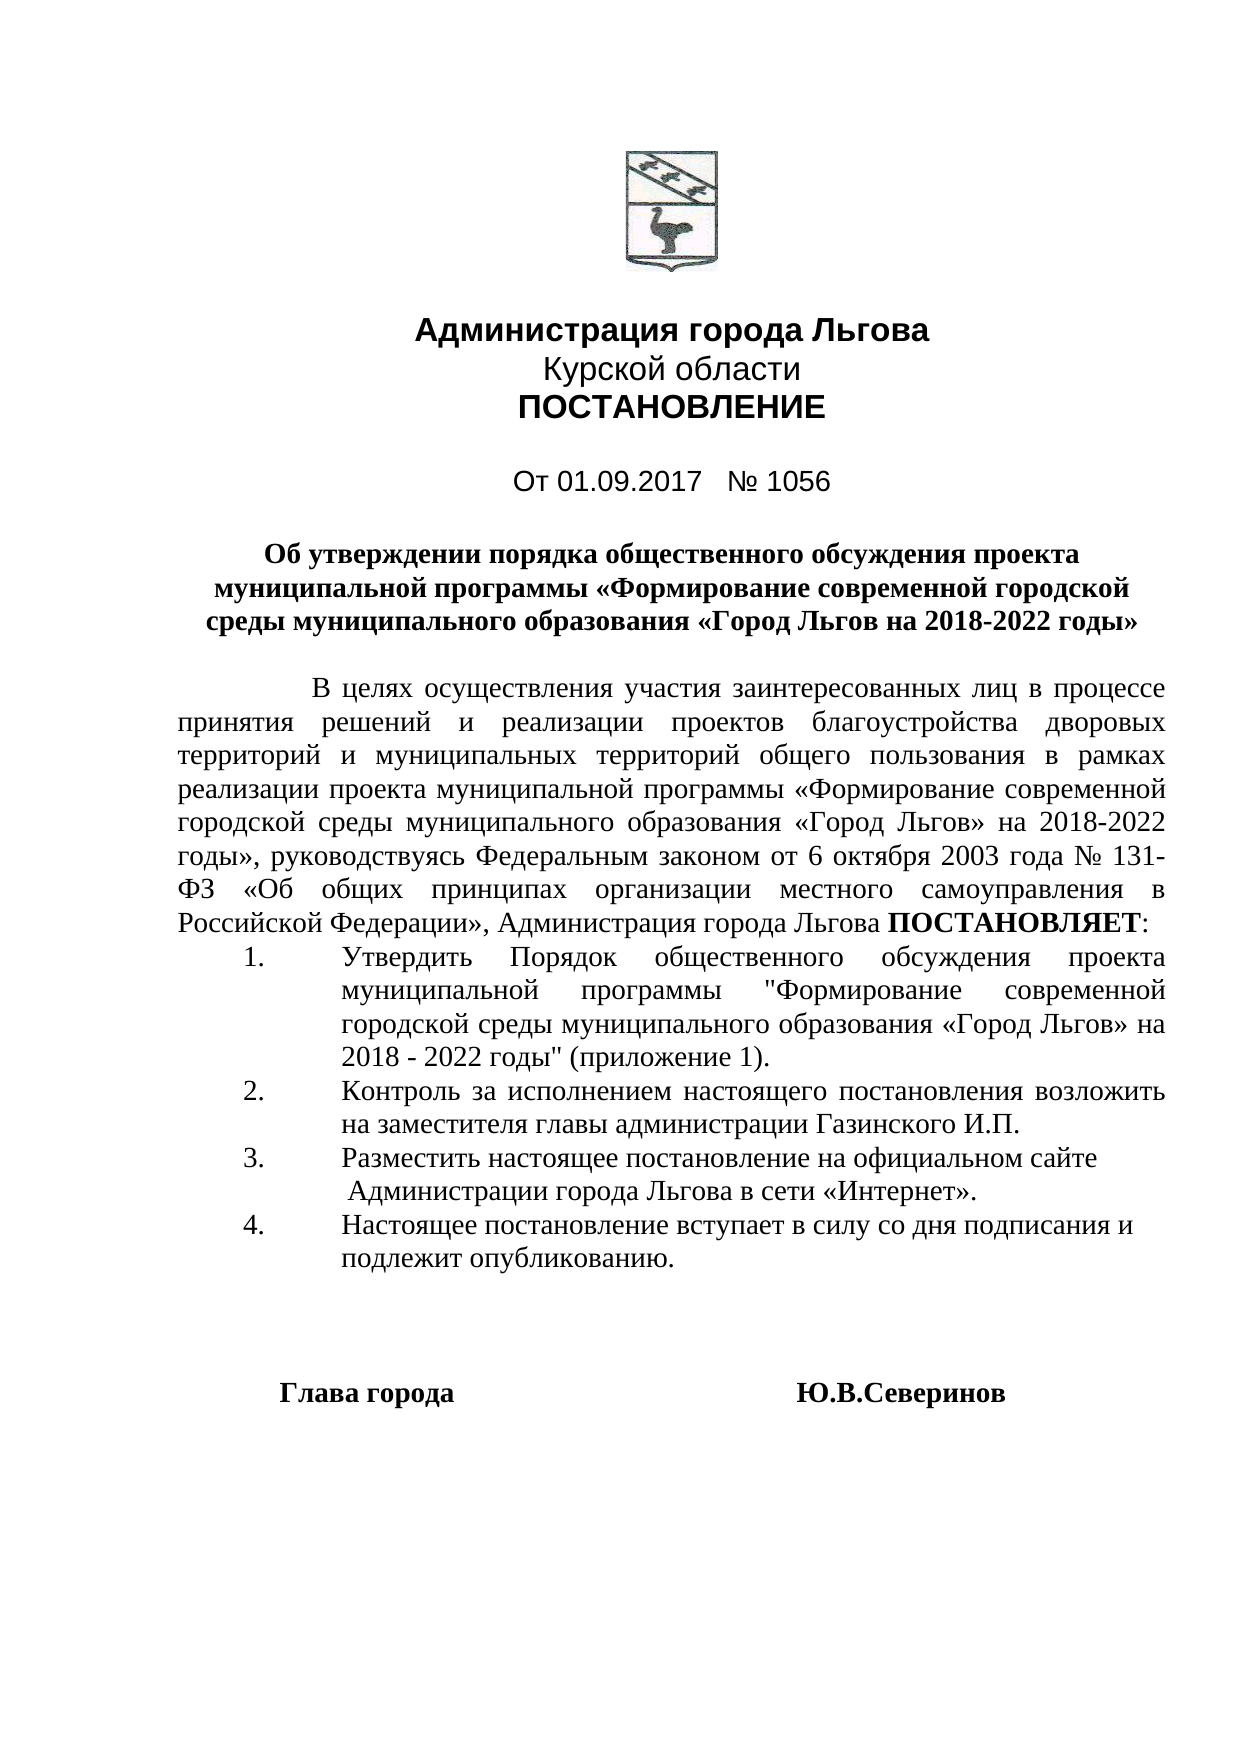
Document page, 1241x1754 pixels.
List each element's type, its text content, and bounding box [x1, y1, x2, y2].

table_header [177, 905, 1167, 1609]
picture [625, 151, 718, 272]
